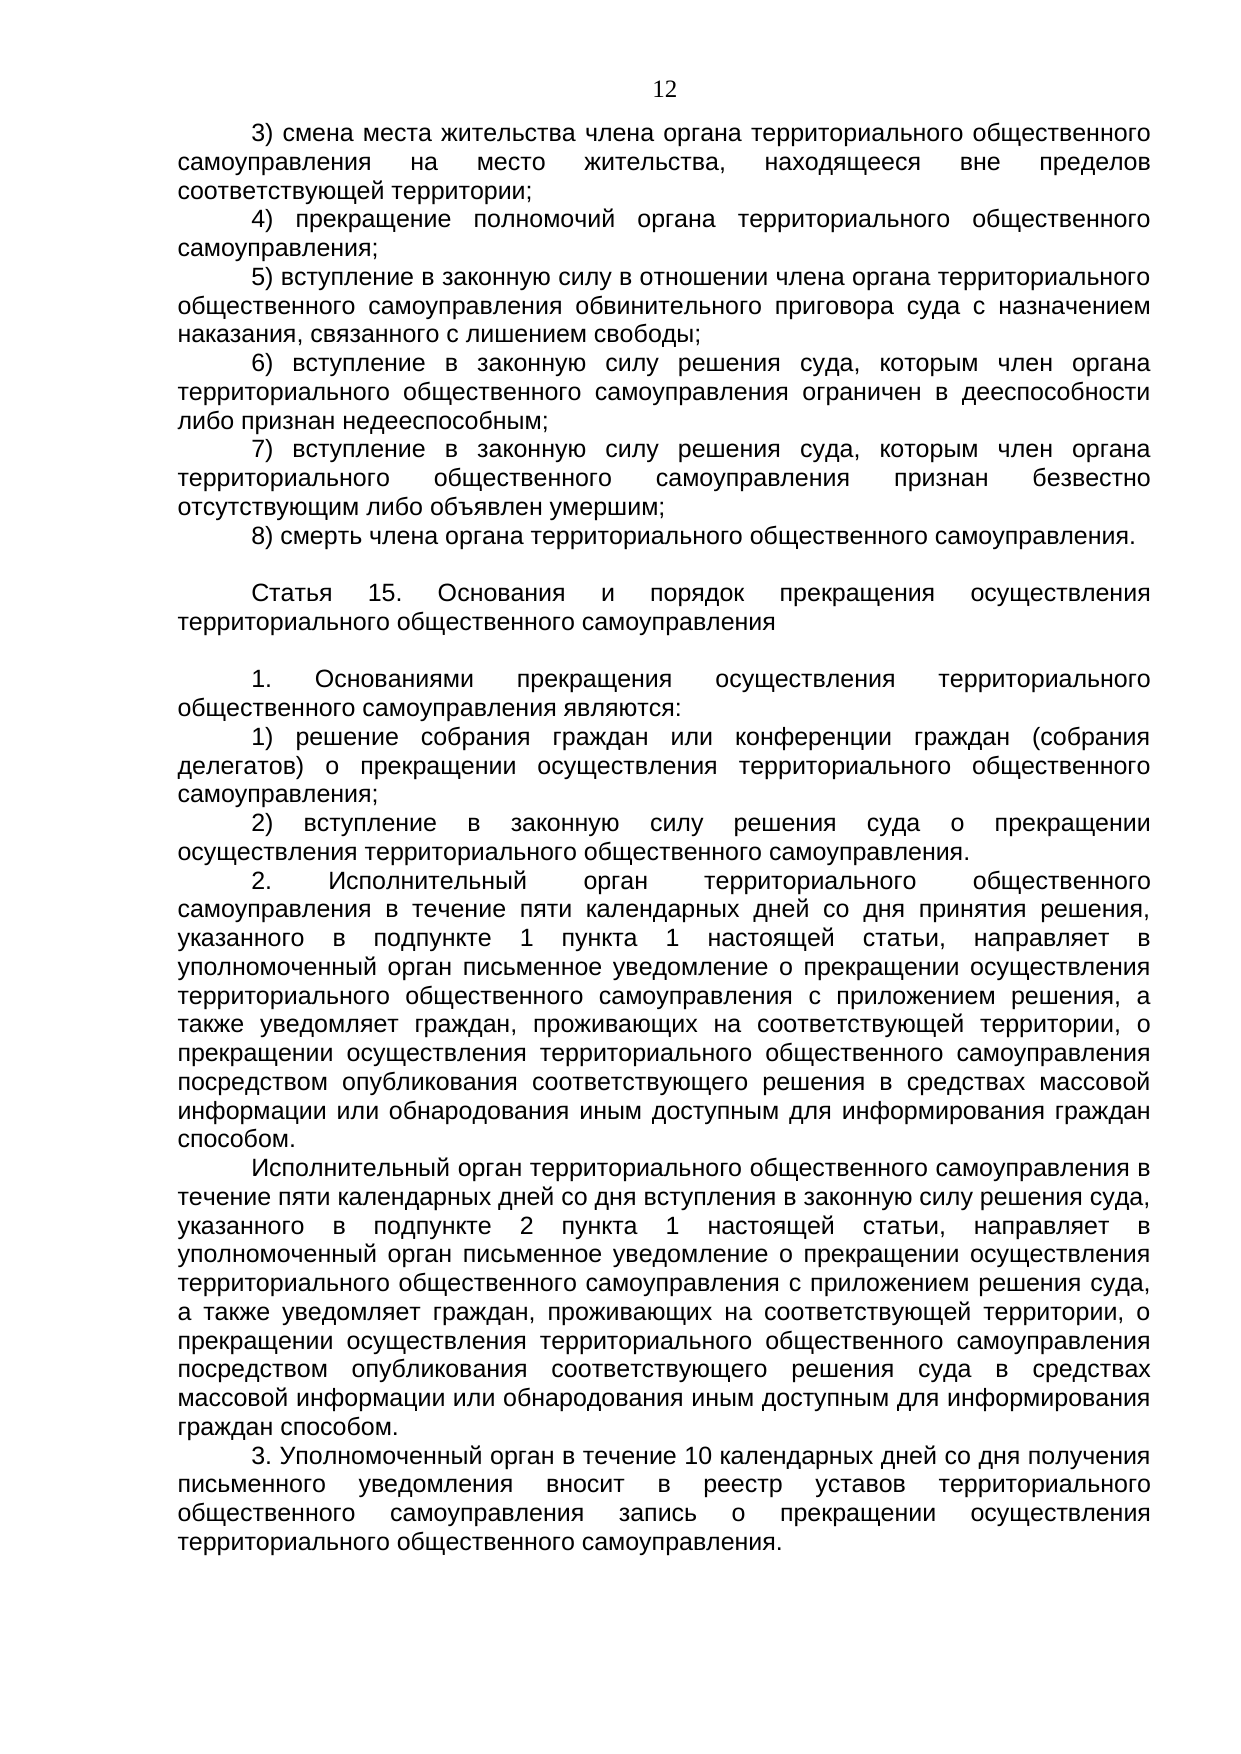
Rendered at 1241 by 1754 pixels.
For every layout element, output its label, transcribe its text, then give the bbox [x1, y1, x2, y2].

text 3. Уполномоченный орган в течение 10 календарных дней со дня получения письменного уведомления вносит в реестр уставов территориального общественного самоуправления запись о прекращении осуществления территориального общественного самоуправления. [177, 1441, 1152, 1556]
text Статья 15. Основания и порядок прекращения осуществления территориального общественного самоуправления [177, 578, 1152, 636]
text 3) смена места жительства члена органа территориального общественного самоуправления на место жительства, находящееся вне пределов соответствующей территории; [177, 118, 1152, 204]
text 8) смерть члена органа территориального общественного самоуправления. [177, 521, 1152, 549]
text 6) вступление в законную силу решения суда, которым член органа территориального общественного самоуправления ограничен в дееспособности либо признан недееспособным; [177, 348, 1152, 434]
text 2. Исполнительный орган территориального общественного самоуправления в течение пяти календарных дней со дня принятия решения, указанного в подпункте 1 пункта 1 настоящей статьи, направляет в уполномоченный орган письменное уведомление о прекращении осуществления территориального общественного самоуправления с приложением решения, а также уведомляет граждан, проживающих на соответствующей территории, о прекращении осуществления территориального общественного самоуправления посредством опубликования соответствующего решения в средствах массовой информации или обнародования иным доступным для информирования граждан способом. [177, 866, 1152, 1153]
text 5) вступление в законную силу в отношении члена органа территориального общественного самоуправления обвинительного приговора суда с назначением наказания, связанного с лишением свободы; [177, 262, 1152, 348]
text 1) решение собрания граждан или конференции граждан (собрания делегатов) о прекращении осуществления территориального общественного самоуправления; [177, 722, 1152, 808]
text Исполнительный орган территориального общественного самоуправления в течение пяти календарных дней со дня вступления в законную силу решения суда, указанного в подпункте 2 пункта 1 настоящей статьи, направляет в уполномоченный орган письменное уведомление о прекращении осуществления территориального общественного самоуправления с приложением решения суда, а также уведомляет граждан, проживающих на соответствующей территории, о прекращении осуществления территориального общественного самоуправления посредством опубликования соответствующего решения суда в средствах массовой информации или обнародования иным доступным для информирования граждан способом. [177, 1153, 1152, 1441]
text 4) прекращение полномочий органа территориального общественного самоуправления; [177, 204, 1152, 262]
text 2) вступление в законную силу решения суда о прекращении осуществления территориального общественного самоуправления. [177, 808, 1152, 866]
text 7) вступление в законную силу решения суда, которым член органа территориального общественного самоуправления признан безвестно отсутствующим либо объявлен умершим; [177, 434, 1152, 521]
text 1. Основаниями прекращения осуществления территориального общественного самоуправления являются: [177, 664, 1152, 722]
